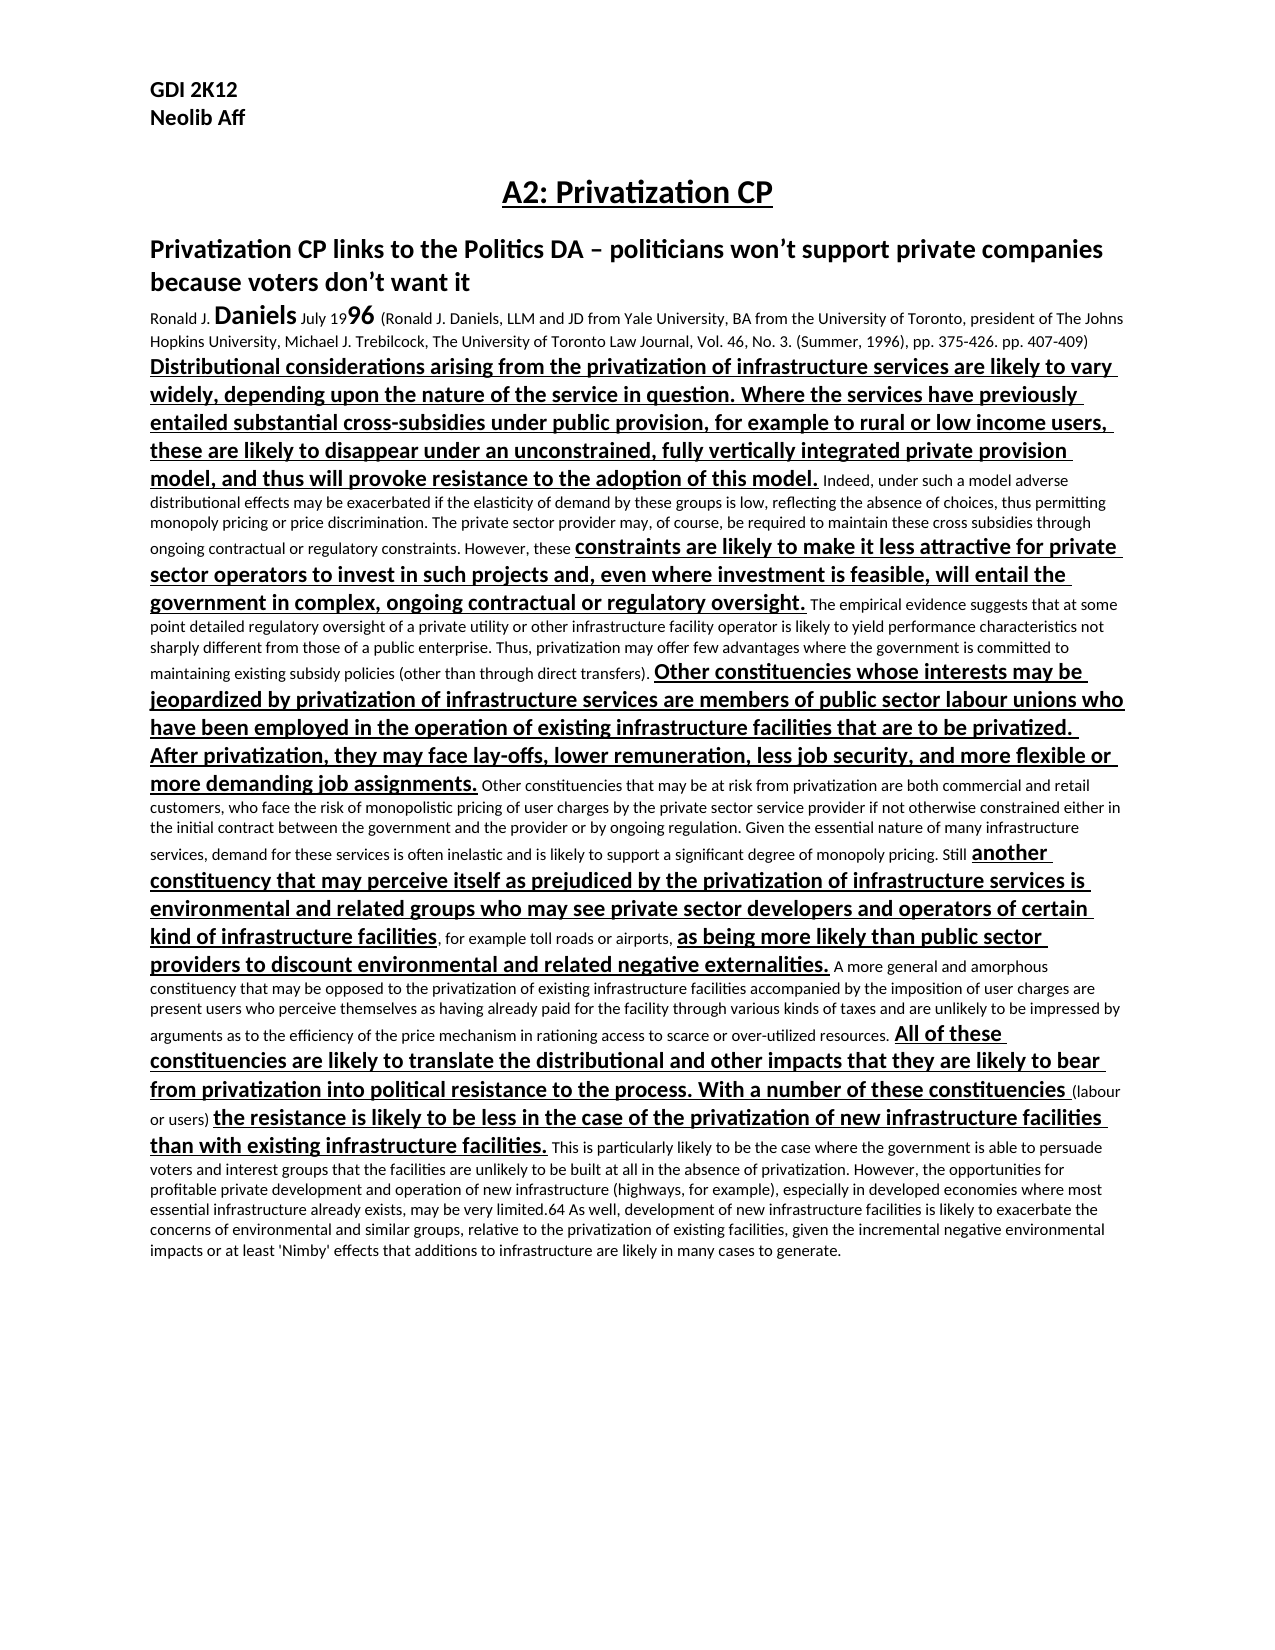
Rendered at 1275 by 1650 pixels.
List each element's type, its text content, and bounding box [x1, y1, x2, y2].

text Ronald J. Daniels July 1996 (Ronald J. Daniels, LLM and JD from Yale University, BA from the University of Toronto, president of The Johns Hopkins University, Michael J. Trebilcock, The University of Toronto Law Journal, Vol. 46, No. 3. (Summer, 1996), pp. 375-426. pp. 407-409) [150, 298, 1125, 352]
subtitle Privatization CP links to the Politics DA – politicians won’t support private companies because voters don’t want it [150, 232, 1125, 298]
text Distributional considerations arising from the privatization of infrastructure services are likely to vary widely, depending upon the nature of the service in question. Where the services have previously entailed substantial cross-subsidies under public provision, for example to rural or low income users, these are likely to disappear under an unconstrained, fully vertically integrated private provision model, and thus will provoke resistance to the adoption of this model. Indeed, under such a model adverse distributional effects may be exacerbated if the elasticity of demand by these groups is low, reflecting the absence of choices, thus permitting monopoly pricing or price discrimination. The private sector provider may, of course, be required to maintain these cross subsidies through ongoing contractual or regulatory constraints. However, these constraints are likely to make it less attractive for private sector operators to invest in such projects and, even where investment is feasible, will entail the government in complex, ongoing contractual or regulatory oversight. The empirical evidence suggests that at some point detailed regulatory oversight of a private utility or other infrastructure facility operator is likely to yield performance characteristics not sharply different from those of a public enterprise. Thus, privatization may offer few advantages where the government is committed to maintaining existing subsidy policies (other than through direct transfers). Other constituencies whose interests may be jeopardized by privatization of infrastructure services are members of public sector labour unions who have been employed in the operation of existing infrastructure facilities that are to be privatized. After privatization, they may face lay-offs, lower remuneration, less job security, and more flexible or more demanding job assignments. Other constituencies that may be at risk from privatization are both commercial and retail customers, who face the risk of monopolistic pricing of user charges by the private sector service provider if not otherwise constrained either in the initial contract between the government and the provider or by ongoing regulation. Given the essential nature of many infrastructure services, demand for these services is often inelastic and is likely to support a significant degree of monopoly pricing. Still another constituency that may perceive itself as prejudiced by the privatization of infrastructure services is environmental and related groups who may see private sector developers and operators of certain kind of infrastructure facilities, for example toll roads or airports, as being more likely than public sector providers to discount environmental and related negative externalities. A more general and amorphous constituency that may be opposed to the privatization of existing infrastructure facilities accompanied by the imposition of user charges are present users who perceive themselves as having already paid for the facility through various kinds of taxes and are unlikely to be impressed by arguments as to the efficiency of the price mechanism in rationing access to scarce or over-utilized resources. All of these constituencies are likely to translate the distributional and other impacts that they are likely to bear from privatization into political resistance to the process. With a number of these constituencies (labour or users) the resistance is likely to be less in the case of the privatization of new infrastructure facilities than with existing infrastructure facilities. This is particularly likely to be the case where the government is able to persuade voters and interest groups that the facilities are unlikely to be built at all in the absence of privatization. However, the opportunities for profitable private development and operation of new infrastructure (highways, for example), especially in developed economies where most essential infrastructure already exists, may be very limited.64 As well, development of new infrastructure facilities is likely to exacerbate the concerns of environmental and similar groups, relative to the privatization of existing facilities, given the incremental negative environmental impacts or at least 'Nimby' effects that additions to infrastructure are likely in many cases to generate. [150, 352, 1125, 709]
text Distributional considerations arising from the privatization of infrastructure services are likely to vary widely, depending upon the nature of the service in question. Where the services have previously entailed substantial cross-subsidies under public provision, for example to rural or low income users, these are likely to disappear under an unconstrained, fully vertically integrated private provision model, and thus will provoke resistance to the adoption of this model. Indeed, under such a model adverse distributional effects may be exacerbated if the elasticity of demand by these groups is low, reflecting the absence of choices, thus permitting monopoly pricing or price discrimination. The private sector provider may, of course, be required to maintain these cross subsidies through ongoing contractual or regulatory constraints. However, these constraints are likely to make it less attractive for private sector operators to invest in such projects and, even where investment is feasible, will entail the government in complex, ongoing contractual or regulatory oversight. The empirical evidence suggests that at some point detailed regulatory oversight of a private utility or other infrastructure facility operator is likely to yield performance characteristics not sharply different from those of a public enterprise. Thus, privatization may offer few advantages where the government is committed to maintaining existing subsidy policies (other than through direct transfers). Other constituencies whose interests may be jeopardized by privatization of infrastructure services are members of public sector labour unions who have been employed in the operation of existing infrastructure facilities that are to be privatized. After privatization, they may face lay-offs, lower remuneration, less job security, and more flexible or more demanding job assignments. Other constituencies that may be at risk from privatization are both commercial and retail customers, who face the risk of monopolistic pricing of user charges by the private sector service provider if not otherwise constrained either in the initial contract between the government and the provider or by ongoing regulation. Given the essential nature of many infrastructure services, demand for these services is often inelastic and is likely to support a significant degree of monopoly pricing. Still another constituency that may perceive itself as prejudiced by the privatization of infrastructure services is environmental and related groups who may see private sector developers and operators of certain kind of infrastructure facilities, for example toll roads or airports, as being more likely than public sector providers to discount environmental and related negative externalities. A more general and amorphous constituency that may be opposed to the privatization of existing infrastructure facilities accompanied by the imposition of user charges are present users who perceive themselves as having already paid for the facility through various kinds of taxes and are unlikely to be impressed by arguments as to the efficiency of the price mechanism in rationing access to scarce or over-utilized resources. All of these constituencies are likely to translate the distributional and other impacts that they are likely to bear from privatization into political resistance to the process. With a number of these constituencies (labour or users) the resistance is likely to be less in the case of the privatization of new infrastructure facilities than with existing infrastructure facilities. This is particularly likely to be the case where the government is able to persuade voters and interest groups that the facilities are unlikely to be built at all in the absence of privatization. However, the opportunities for profitable private development and operation of new infrastructure (highways, for example), especially in developed economies where most essential infrastructure already exists, may be very limited.64 As well, development of new infrastructure facilities is likely to exacerbate the concerns of environmental and similar groups, relative to the privatization of existing facilities, given the incremental negative environmental impacts or at least 'Nimby' effects that additions to infrastructure are likely in many cases to generate. [150, 711, 1125, 1260]
subtitle A2: Privatization CP [150, 171, 1125, 212]
